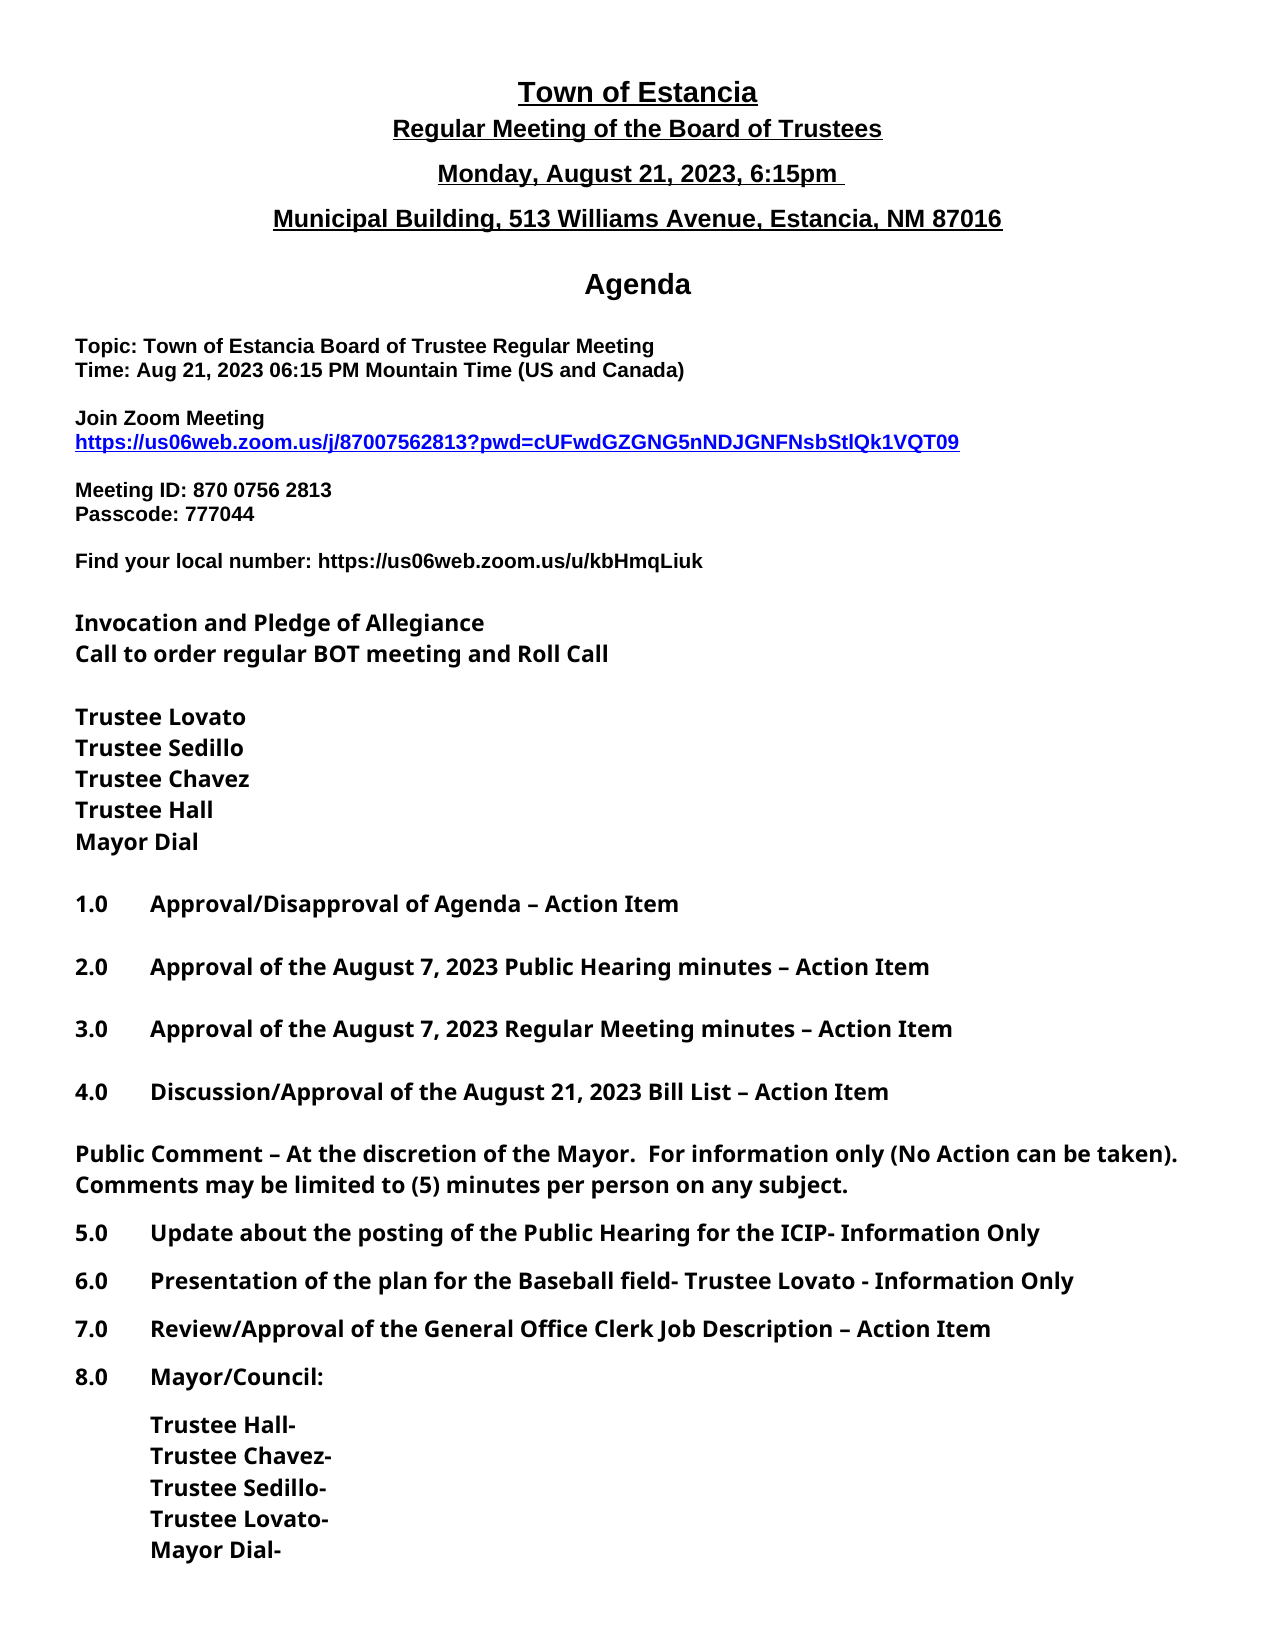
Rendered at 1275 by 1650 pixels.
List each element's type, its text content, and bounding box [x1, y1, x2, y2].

text Trustee Hall- [75, 1409, 1200, 1440]
text Find your local number: https://us06web.zoom.us/u/kbHmqLiuk [75, 549, 1200, 573]
text Trustee Lovato- [75, 1503, 1200, 1534]
text Town of Estancia [75, 75, 1200, 108]
text Trustee Lovato [75, 701, 1200, 732]
text Join Zoom Meeting [75, 406, 1200, 429]
text Invocation and Pledge of Allegiance [75, 607, 1200, 638]
text 5.0 Update about the posting of the Public Hearing for the ICIP- Information Only [75, 1217, 1200, 1248]
text Mayor Dial- [75, 1534, 1200, 1565]
text Mayor Dial [75, 826, 1200, 857]
list Approval/Disapproval of Agenda – Action Item [75, 888, 1200, 919]
text Topic: Town of Estancia Board of Trustee Regular Meeting [75, 334, 1200, 358]
text Passcode: 777044 [75, 501, 1200, 525]
text Trustee Hall [75, 794, 1200, 826]
text 4.0 Discussion/Approval of the August 21, 2023 Bill List – Action Item [75, 1076, 1200, 1107]
text Call to order regular BOT meeting and Roll Call [75, 638, 1200, 669]
text 6.0 Presentation of the plan for the Baseball field- Trustee Lovato - Information Only [75, 1265, 1200, 1296]
text Time: Aug 21, 2023 06:15 PM Mountain Time (US and Canada) [75, 358, 1200, 382]
text Municipal Building, 513 Williams Avenue, Estancia, NM 87016 [75, 204, 1200, 233]
text 3.0 Approval of the August 7, 2023 Regular Meeting minutes – Action Item [75, 1013, 1200, 1044]
text Meeting ID: 870 0756 2813 [75, 477, 1200, 501]
text 8.0 Mayor/Council: [75, 1361, 1200, 1392]
text Monday, August 21, 2023, 6:15pm [75, 159, 1200, 188]
text Trustee Chavez [75, 763, 1200, 794]
text Trustee Sedillo [75, 732, 1200, 763]
text Agenda [75, 267, 1200, 300]
text Trustee Sedillo- [75, 1471, 1200, 1503]
text 7.0 Review/Approval of the General Office Clerk Job Description – Action Item [75, 1313, 1200, 1344]
text 2.0 Approval of the August 7, 2023 Public Hearing minutes – Action Item [75, 951, 1200, 982]
text Regular Meeting of the Board of Trustees [75, 113, 1200, 142]
text Trustee Chavez- [75, 1440, 1200, 1471]
text https://us06web.zoom.us/j/87007562813?pwd=cUFwdGZGNG5nNDJGNFNsbStlQk1VQT09 [75, 429, 1200, 453]
text Public Comment – At the discretion of the Mayor. For information only (No Action can be taken). Comments may be limited to (5) minutes per person on any subject. [75, 1138, 1200, 1201]
